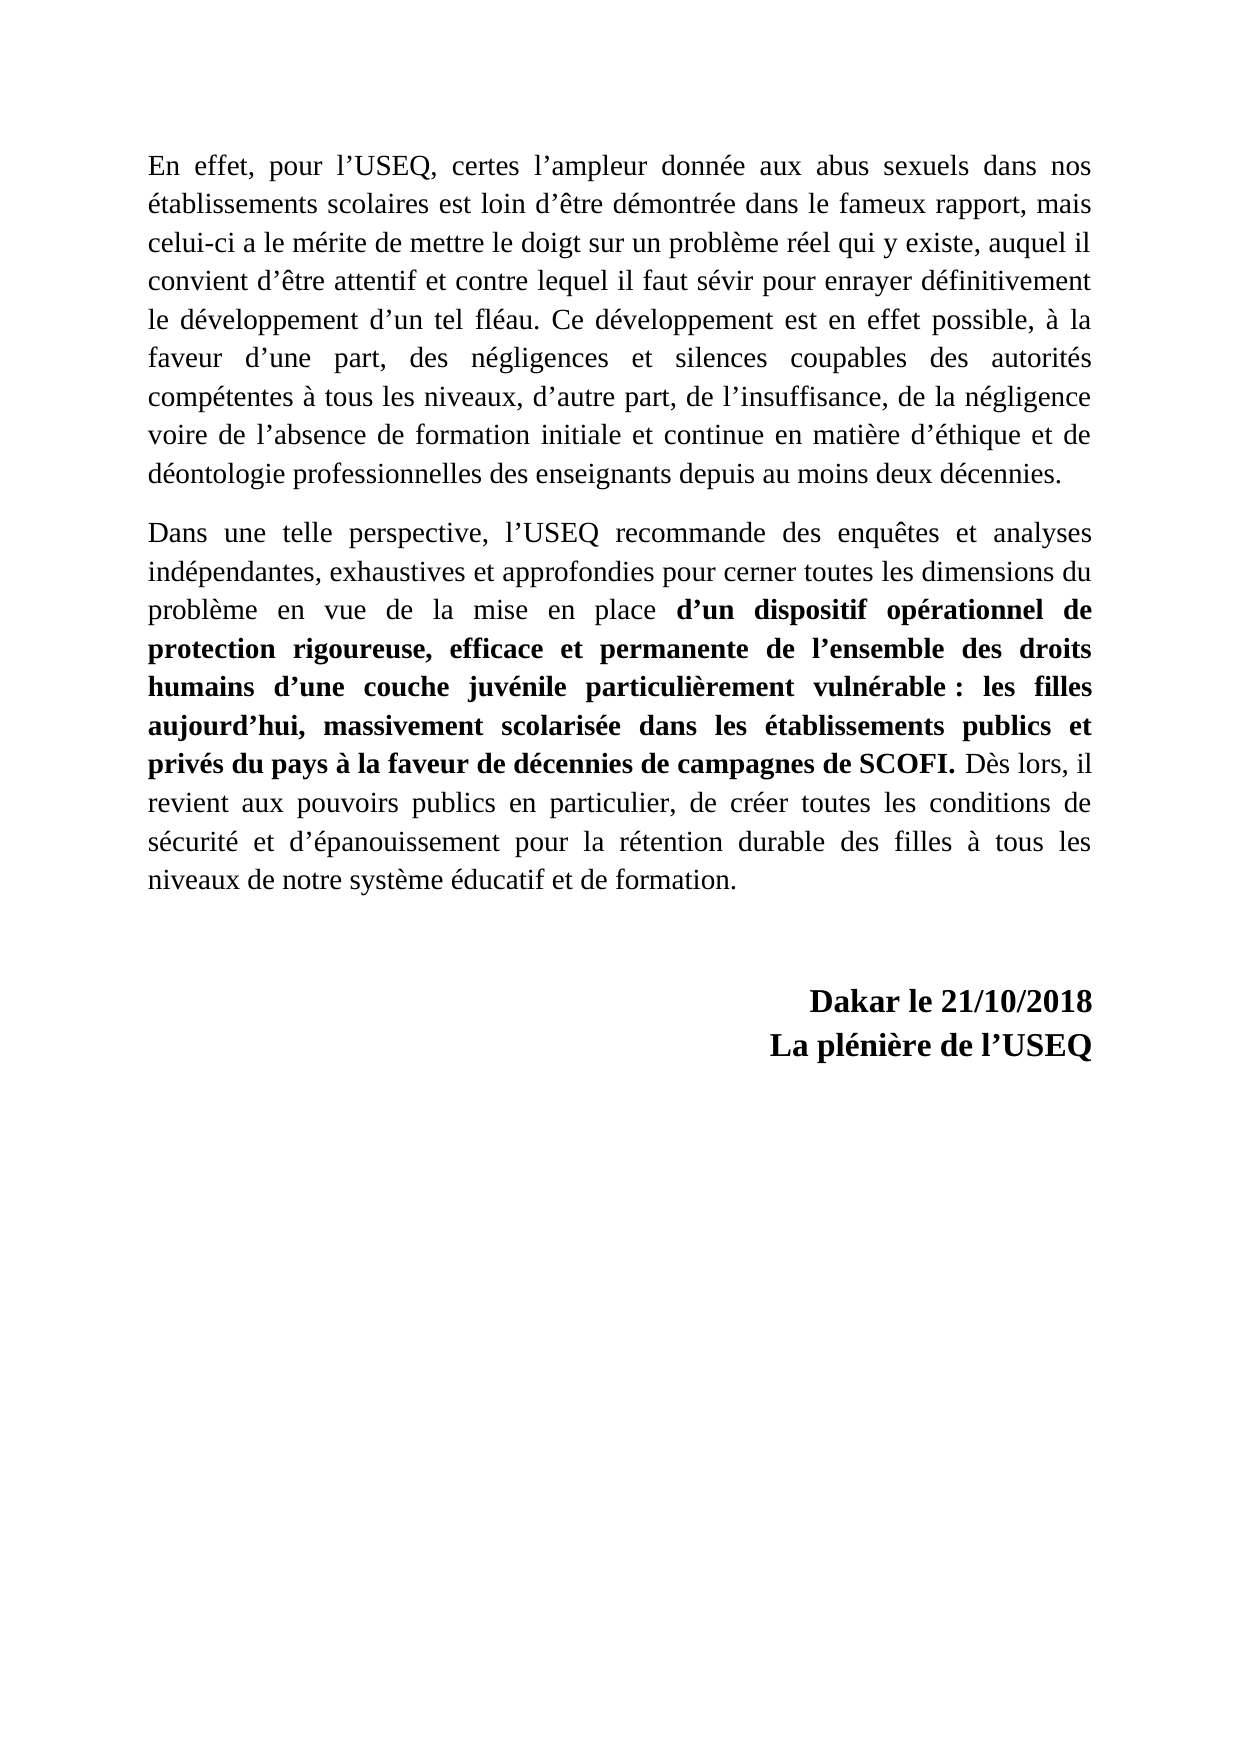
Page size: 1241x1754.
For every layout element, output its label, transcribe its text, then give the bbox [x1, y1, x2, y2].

text Dans une telle perspective, l’USEQ recommande des enquêtes et analyses indépendantes, exhaustives et approfondies pour cerner toutes les dimensions du problème en vue de la mise en place d’un dispositif opérationnel de protection rigoureuse, efficace et permanente de l’ensemble des droits humains d’une couche juvénile particulièrement vulnérable : les filles aujourd’hui, massivement scolarisée dans les établissements publics et privés du pays à la faveur de décennies de campagnes de SCOFI. Dès lors, il revient aux pouvoirs publics en particulier, de créer toutes les conditions de sécurité et d’épanouissement pour la rétention durable des filles à tous les niveaux de notre système éducatif et de formation. [148, 515, 1093, 896]
text Dakar le 21/10/2018 [148, 981, 1093, 1019]
text En effet, pour l’USEQ, certes l’ampleur donnée aux abus sexuels dans nos établissements scolaires est loin d’être démontrée dans le fameux rapport, mais celui-ci a le mérite de mettre le doigt sur un problème réel qui y existe, auquel il convient d’être attentif et contre lequel il faut sévir pour enrayer définitivement le développement d’un tel fléau. Ce développement est en effet possible, à la faveur d’une part, des négligences et silences coupables des autorités compétentes à tous les niveaux, d’autre part, de l’insuffisance, de la négligence voire de l’absence de formation initiale et continue en matière d’éthique et de déontologie professionnelles des enseignants depuis au moins deux décennies. [148, 148, 1093, 489]
text La plénière de l’USEQ [148, 1025, 1093, 1063]
